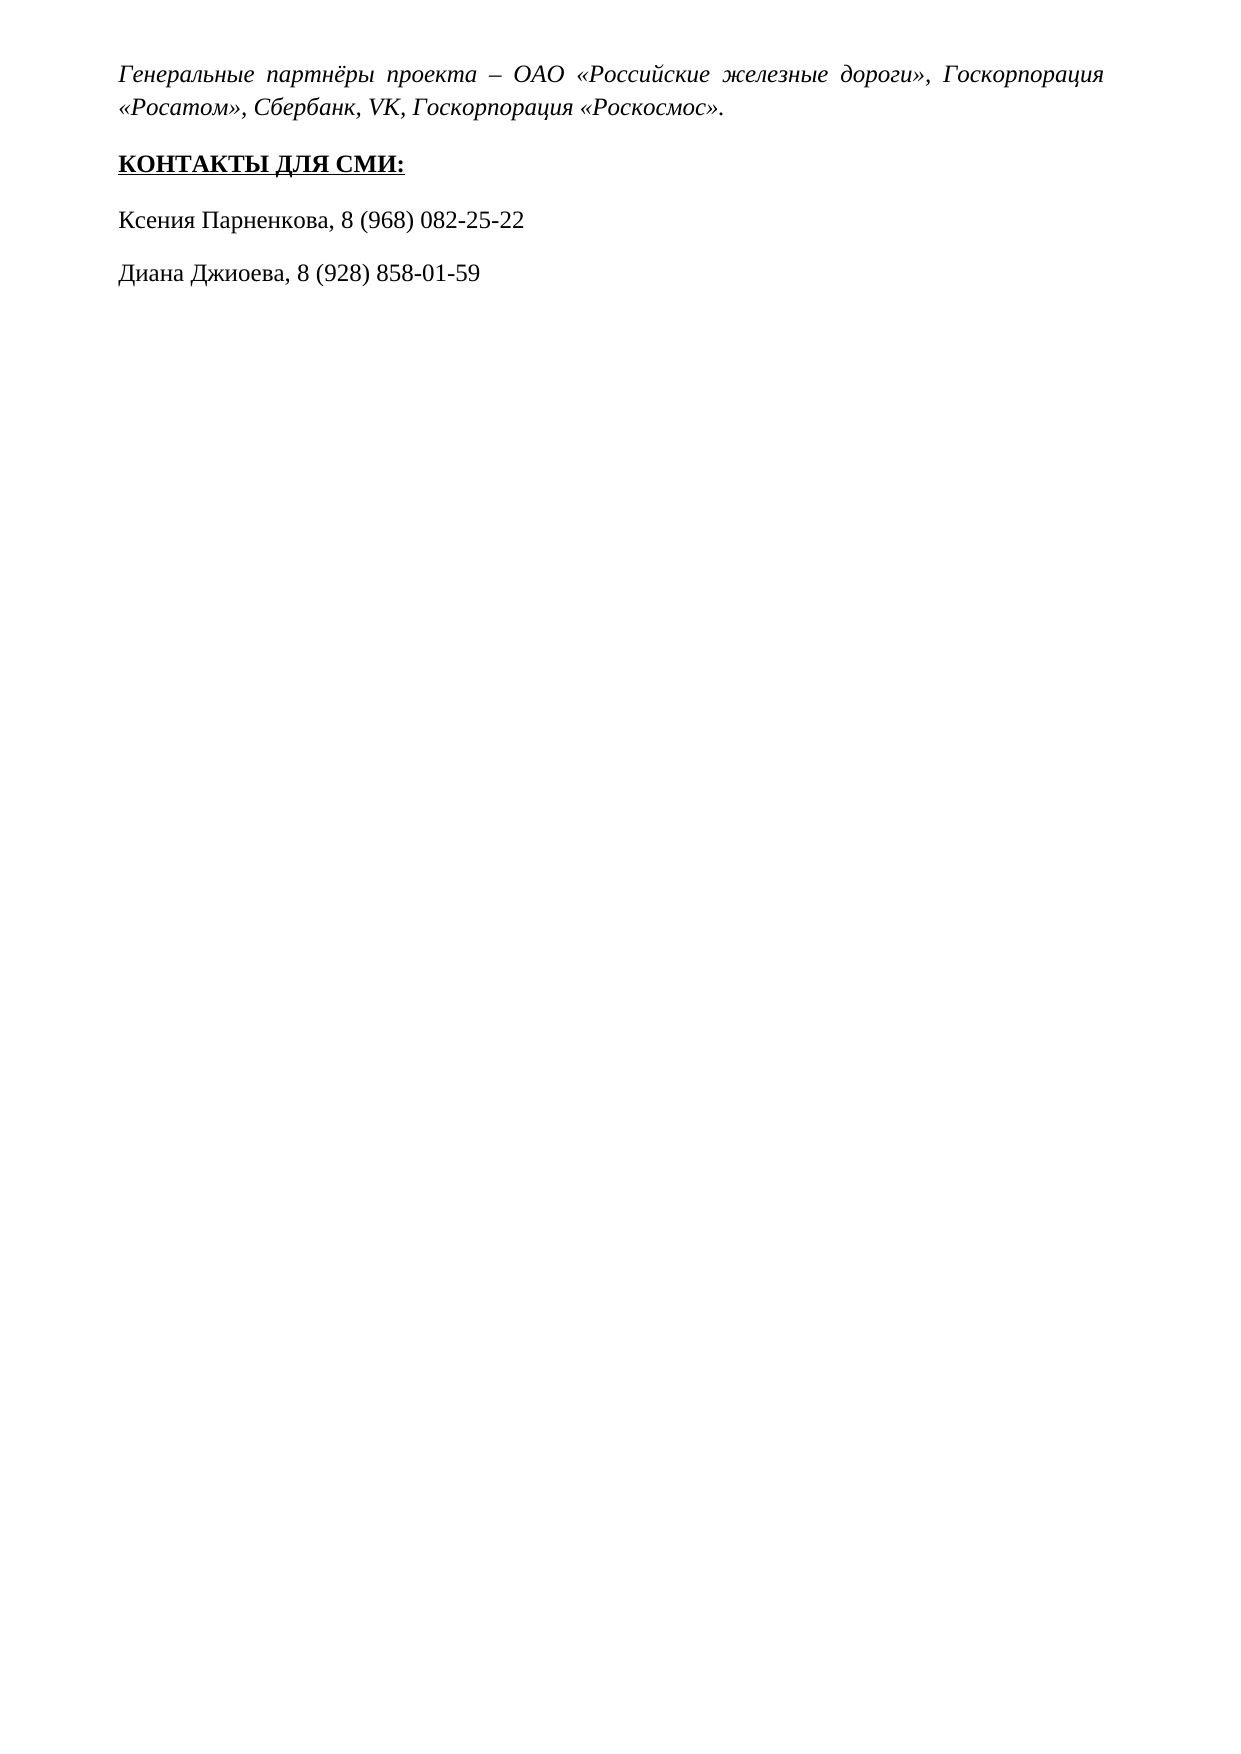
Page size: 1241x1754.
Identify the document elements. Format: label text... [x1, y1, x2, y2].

text Диана Джиоева, 8 (928) 858-01-59 [118, 258, 1036, 287]
text КОНТАКТЫ ДЛЯ СМИ: [118, 149, 1036, 177]
text Ксения Парненкова, 8 (968) 082-25-22 [118, 205, 1036, 234]
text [118, 59, 1107, 121]
